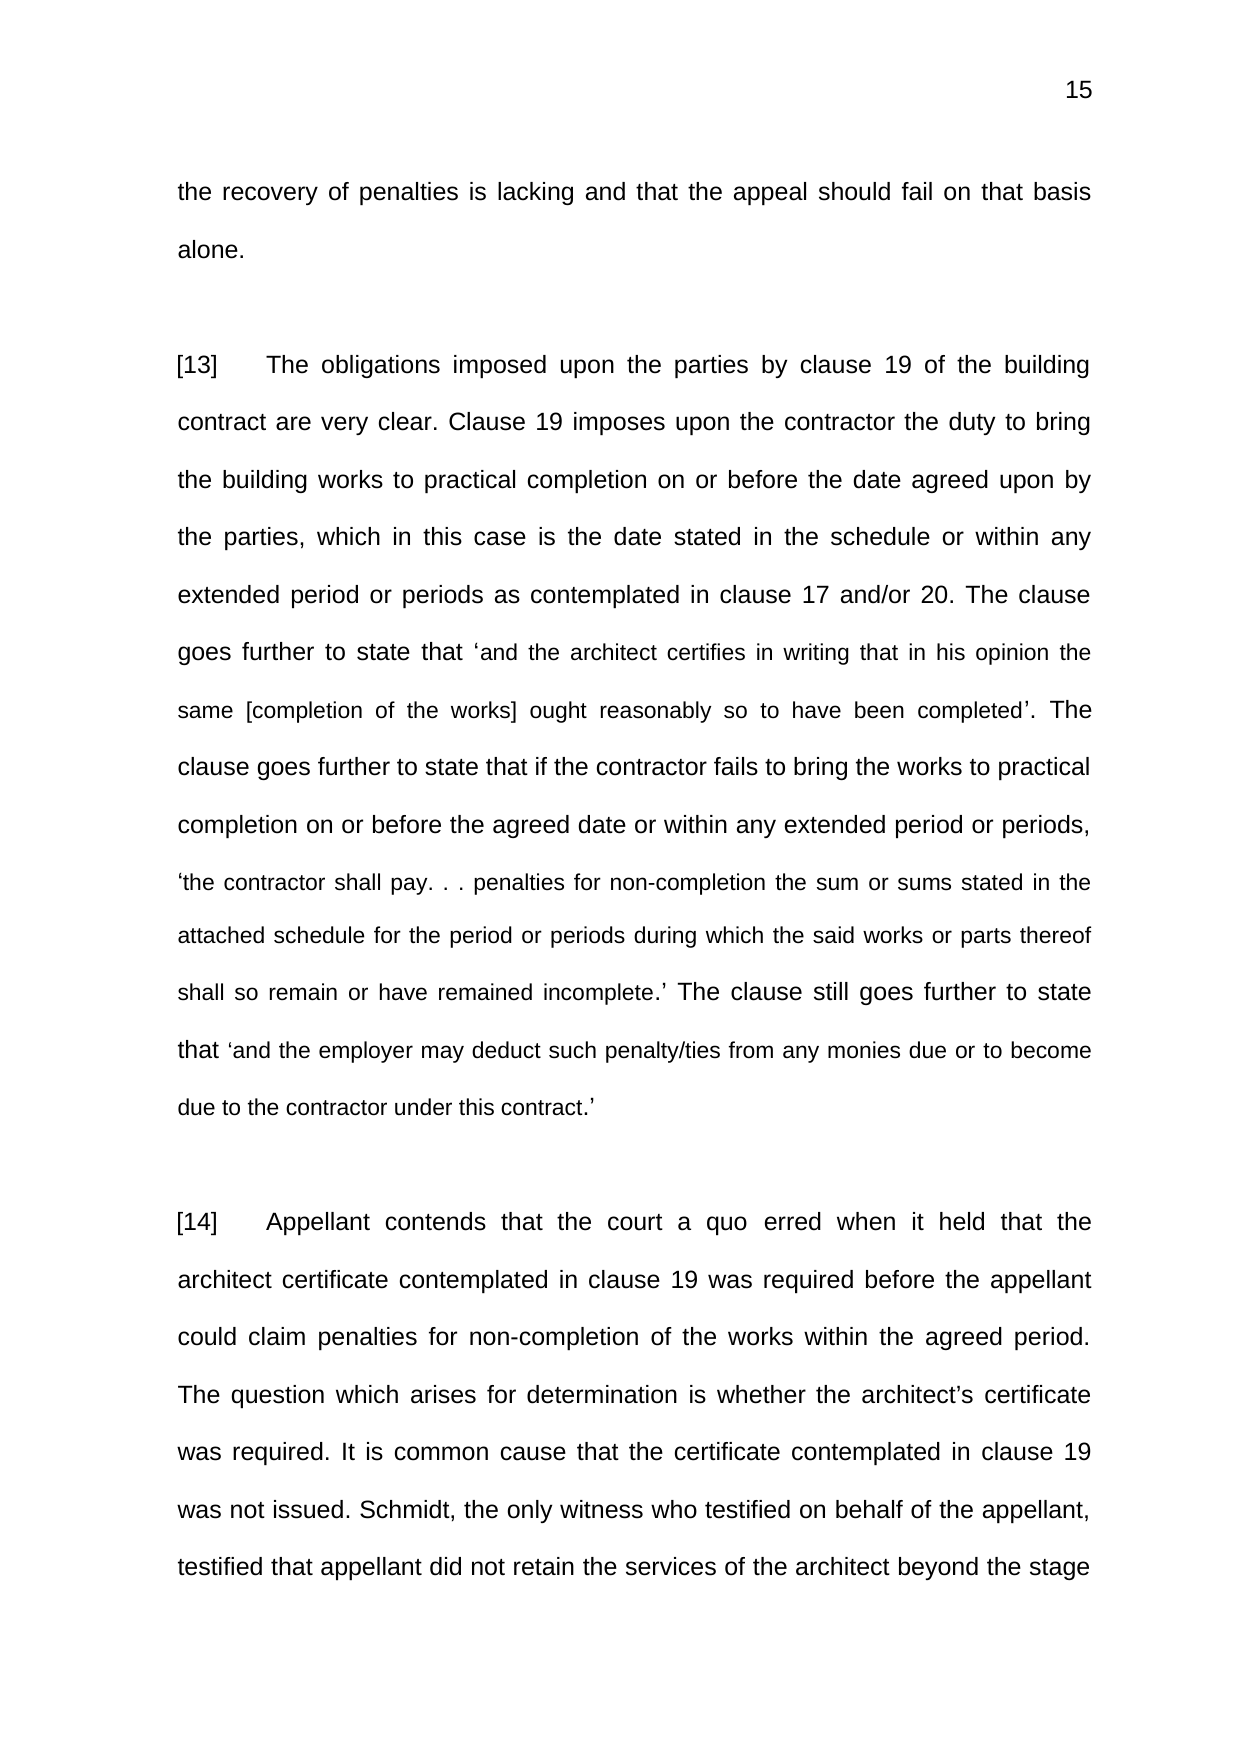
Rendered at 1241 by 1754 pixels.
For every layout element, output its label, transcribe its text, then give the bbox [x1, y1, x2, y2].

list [176, 1207, 1092, 1581]
list The obligations imposed upon the parties by clause 19 of the building contract are very clear. Clause 19 imposes upon the contractor the duty to bring the building works to practical completion on or before the date agreed upon by the parties, which in this case is the date stated in the schedule or within any extended period or periods as contemplated in clause 17 and/or 20. The clause goes further to state that ‘and the architect certifies in writing that in his opinion the same [completion of the works] ought reasonably so to have been completed’. The clause goes further to state that if the contractor fails to bring the works to practical completion on or before the agreed date or within any extended period or periods, ‘the contractor shall pay. . . penalties for non-completion the sum or sums stated in the attached schedule for the period or periods during which the said works or parts thereof shall so remain or have remained incomplete.’ The clause still goes further to state that ‘and the employer may deduct such penalty/ties from any monies due or to become due to the contractor under this contract.’ [176, 350, 1092, 1121]
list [176, 177, 1092, 263]
